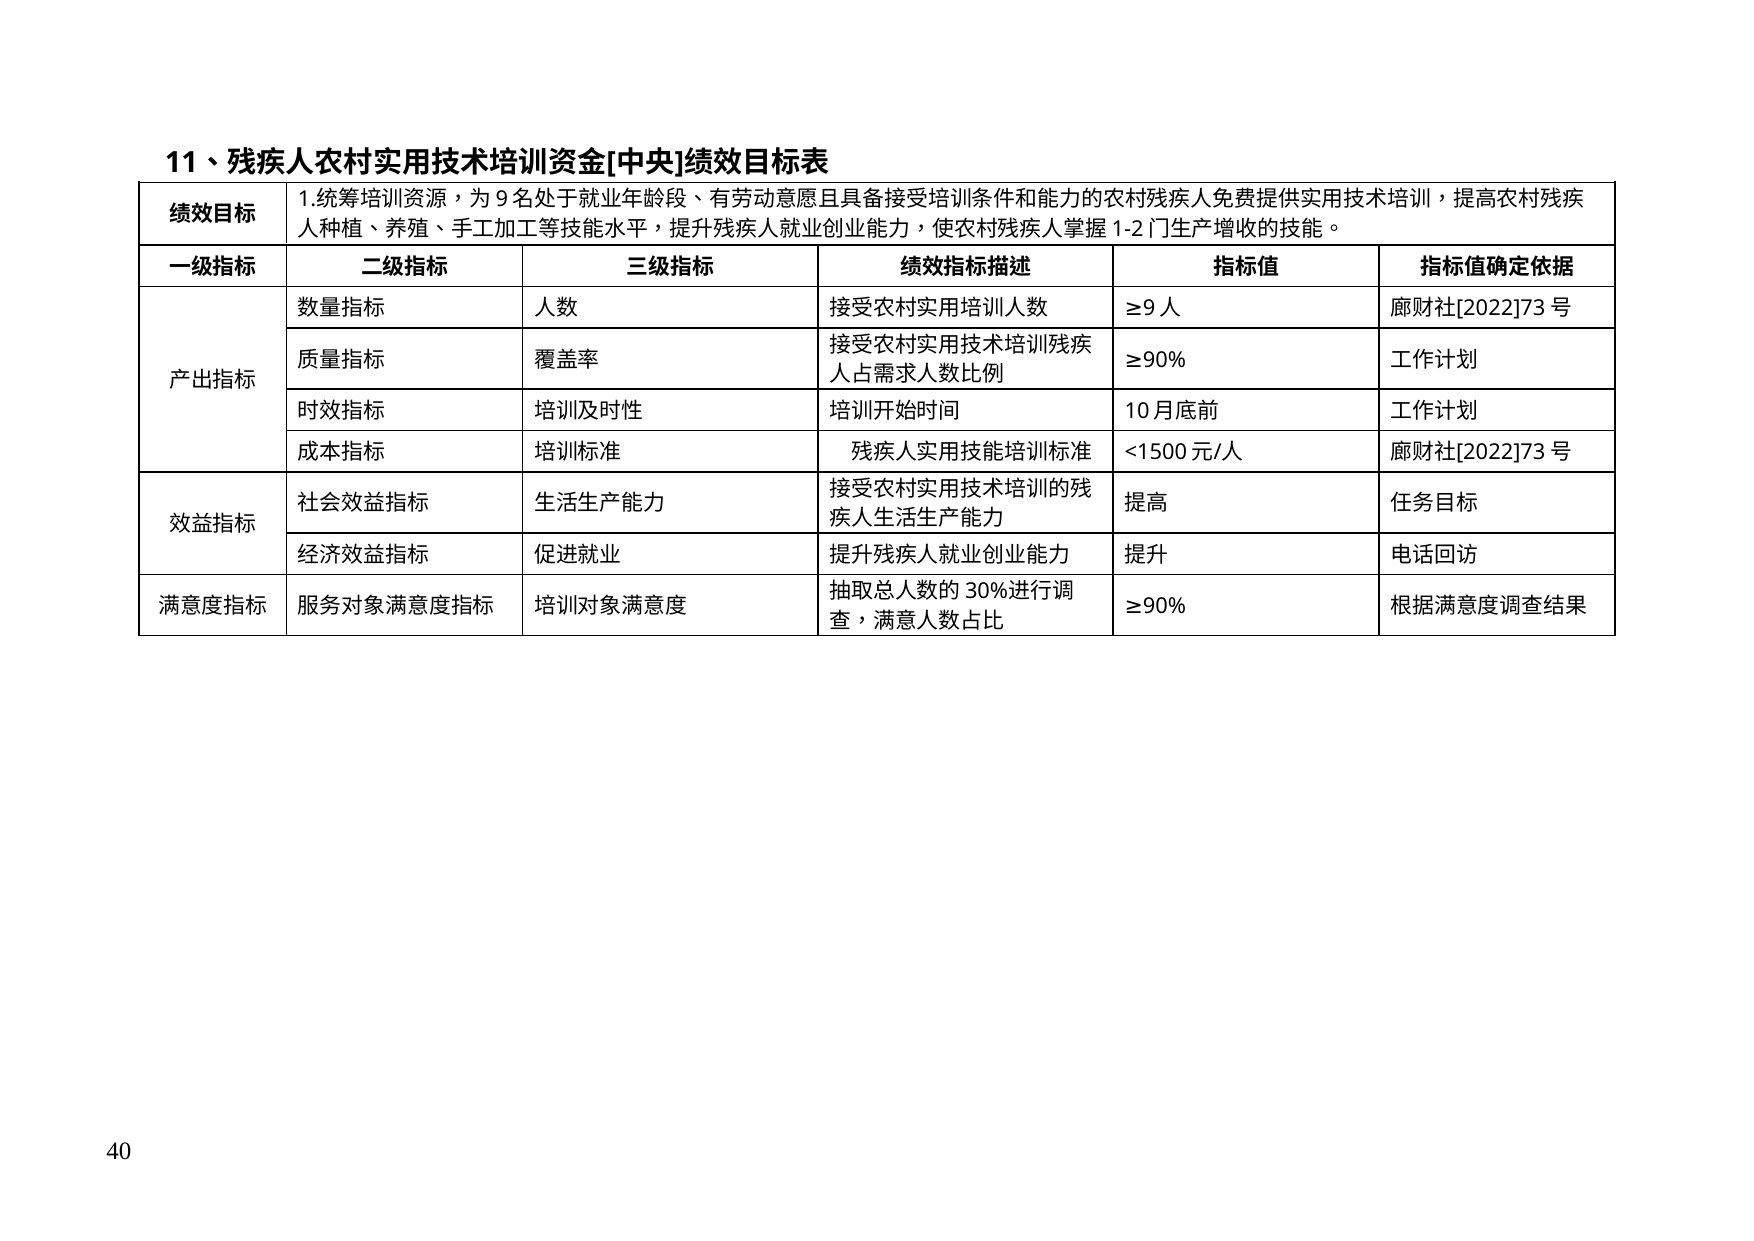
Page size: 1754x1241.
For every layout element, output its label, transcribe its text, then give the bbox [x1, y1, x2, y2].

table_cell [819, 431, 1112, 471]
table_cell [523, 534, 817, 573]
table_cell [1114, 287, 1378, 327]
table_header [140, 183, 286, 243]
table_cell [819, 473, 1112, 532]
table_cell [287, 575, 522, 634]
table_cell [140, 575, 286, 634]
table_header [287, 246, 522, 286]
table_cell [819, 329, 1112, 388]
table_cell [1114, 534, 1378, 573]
text 11、残疾人农村实用技术培训资金[中央]绩效目标表 [106, 142, 1648, 181]
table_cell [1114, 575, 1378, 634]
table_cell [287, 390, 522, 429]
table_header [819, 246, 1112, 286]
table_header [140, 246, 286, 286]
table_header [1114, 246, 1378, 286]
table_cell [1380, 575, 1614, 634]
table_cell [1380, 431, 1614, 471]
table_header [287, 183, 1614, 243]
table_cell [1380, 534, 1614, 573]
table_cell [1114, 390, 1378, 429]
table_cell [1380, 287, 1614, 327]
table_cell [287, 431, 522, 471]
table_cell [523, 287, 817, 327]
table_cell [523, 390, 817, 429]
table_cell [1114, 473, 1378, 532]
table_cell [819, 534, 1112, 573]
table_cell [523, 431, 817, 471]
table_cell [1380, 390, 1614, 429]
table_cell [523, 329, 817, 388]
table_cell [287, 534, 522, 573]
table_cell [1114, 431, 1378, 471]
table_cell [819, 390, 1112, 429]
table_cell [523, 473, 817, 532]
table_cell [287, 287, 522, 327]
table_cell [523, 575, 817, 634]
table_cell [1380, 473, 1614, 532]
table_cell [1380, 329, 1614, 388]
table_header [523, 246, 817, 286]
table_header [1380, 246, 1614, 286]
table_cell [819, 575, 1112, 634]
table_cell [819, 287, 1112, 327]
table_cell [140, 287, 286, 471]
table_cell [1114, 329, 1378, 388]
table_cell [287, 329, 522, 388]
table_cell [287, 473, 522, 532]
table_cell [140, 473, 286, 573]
